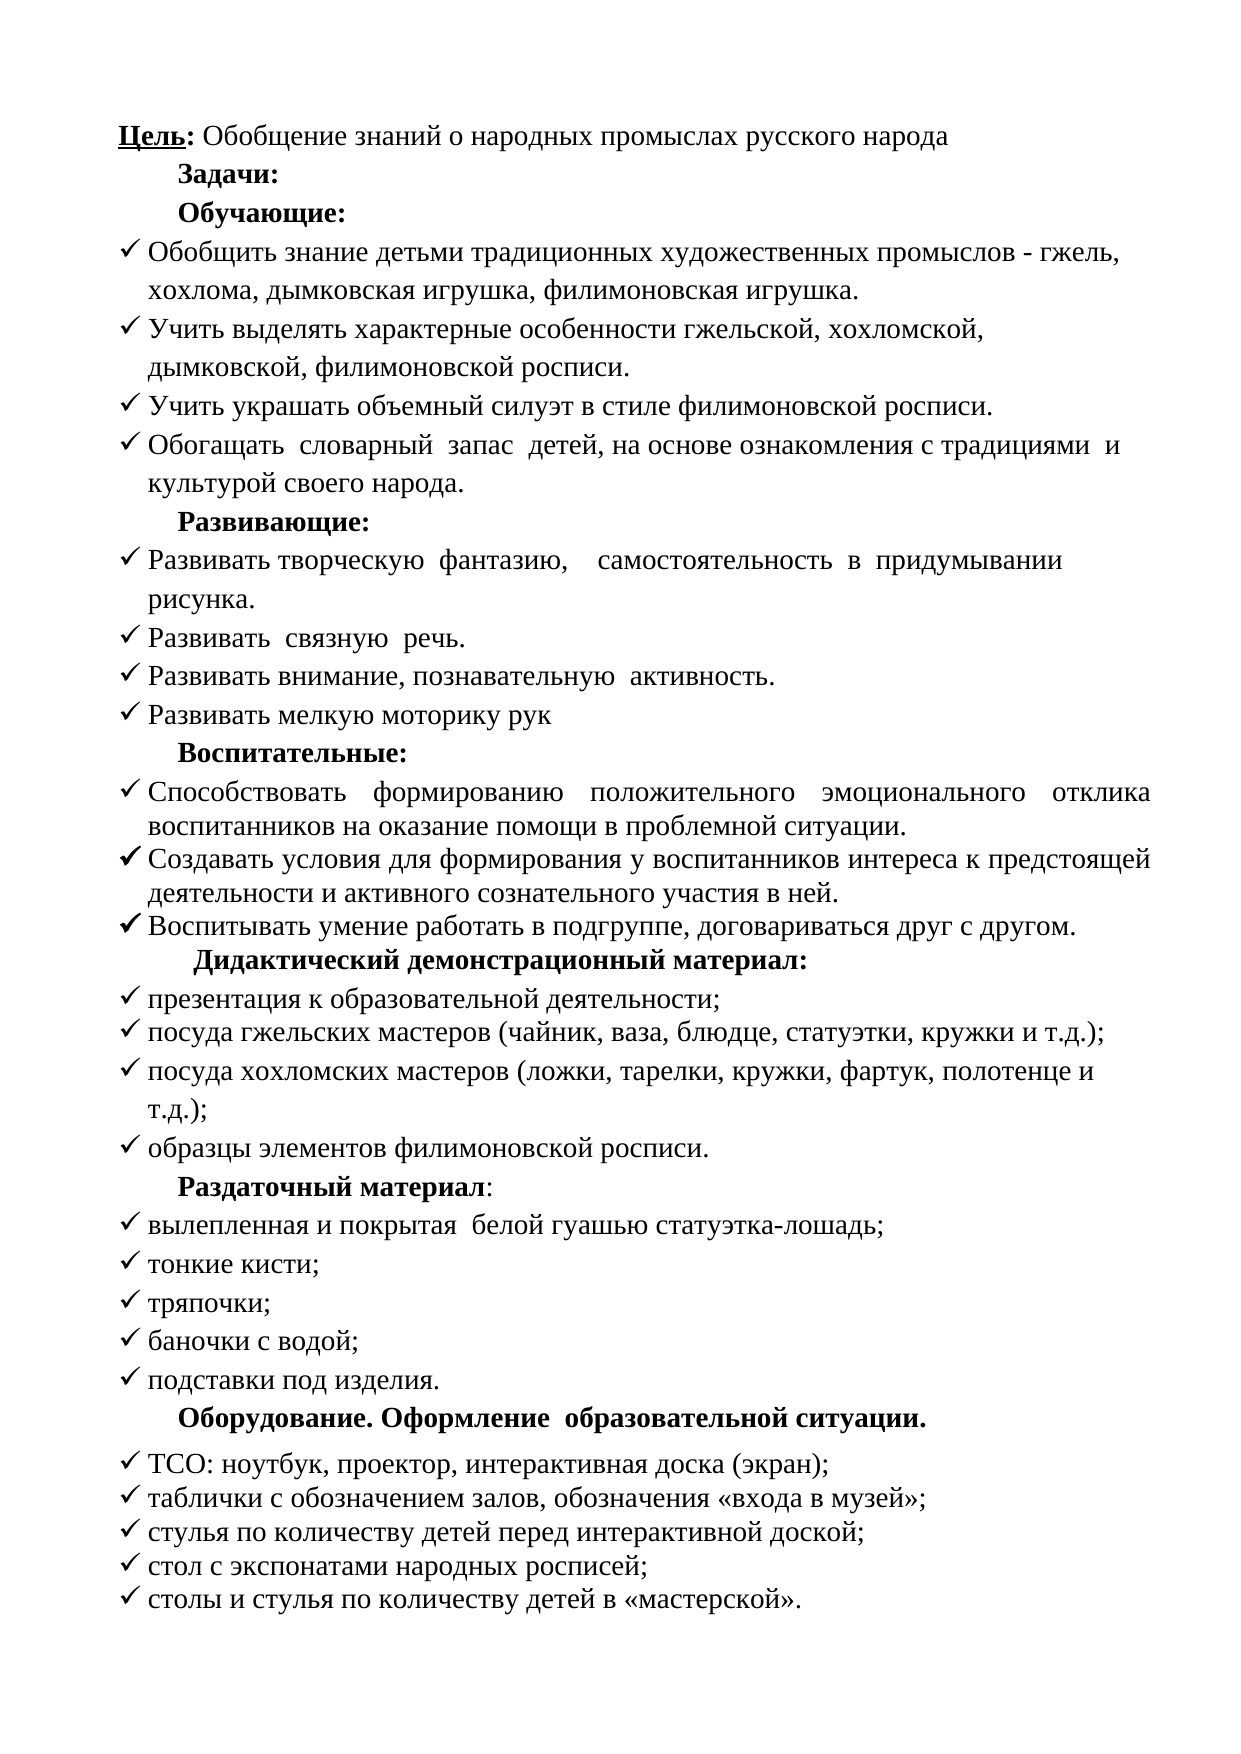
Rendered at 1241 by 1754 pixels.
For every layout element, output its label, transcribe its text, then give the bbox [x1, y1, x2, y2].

list Обобщить знание детьми традиционных художественных промыслов - гжель, хохлома, дымковская игрушка, филимоновская игрушка. [118, 234, 1152, 306]
list Развивать мелкую моторику рук [118, 697, 1152, 731]
list Развивать связную речь. [118, 620, 1152, 653]
text Раздаточный материал: [118, 1169, 1140, 1202]
list Способствовать формированию положительного эмоционального отклика воспитанников на оказание помощи в проблемной ситуации. [118, 774, 1152, 841]
list Учить выделять характерные особенности гжельской, хохломской, дымковской, филимоновской росписи. [118, 311, 1152, 383]
list подставки под изделия. [118, 1362, 1152, 1396]
list презентация к образовательной деятельности; [118, 981, 1152, 1014]
list баночки с водой; [118, 1323, 1152, 1357]
list тряпочки; [118, 1285, 1152, 1318]
list столы и стулья по количеству детей в «мастерской». [118, 1581, 1152, 1615]
text Дидактический демонстрационный материал: [193, 942, 1152, 976]
list ТСО: ноутбук, проектор, интерактивная доска (экран); [118, 1447, 1152, 1480]
text Обучающие: [118, 195, 1140, 229]
list Учить украшать объемный силуэт в стиле филимоновской росписи. [118, 388, 1152, 422]
text Развивающие: [118, 504, 1140, 537]
list посуда гжельских мастеров (чайник, ваза, блюдце, статуэтки, кружки и т.д.); [118, 1014, 1152, 1048]
text Цель: Обобщение знаний о народных промыслах русского народа [118, 118, 1152, 152]
list Обогащать словарный запас детей, на основе ознакомления с традициями и культурой своего народа. [118, 427, 1152, 499]
text Задачи: [118, 157, 1140, 190]
list тонкие кисти; [118, 1246, 1152, 1280]
list стулья по количеству детей перед интерактивной доской; [118, 1514, 1152, 1548]
list Создавать условия для формирования у воспитанников интереса к предстоящей деятельности и активного сознательного участия в ней. [118, 841, 1152, 908]
text Воспитательные: [118, 736, 1140, 769]
list Развивать творческую фантазию, самостоятельность в придумывании рисунка. [118, 542, 1152, 615]
list образцы элементов филимоновской росписи. [118, 1130, 1152, 1164]
list Развивать внимание, познавательную активность. [118, 658, 1152, 692]
list вылепленная и покрытая белой гуашью статуэтка-лошадь; [118, 1207, 1152, 1241]
list стол с экспонатами народных росписей; [118, 1548, 1152, 1581]
text Оборудование. Оформление образовательной ситуации. [118, 1401, 1140, 1434]
list таблички с обозначением залов, обозначения «входа в музей»; [118, 1480, 1152, 1514]
list посуда хохломских мастеров (ложки, тарелки, кружки, фартук, полотенце и т.д.); [118, 1053, 1152, 1125]
list Воспитывать умение работать в подгруппе, договариваться друг с другом. [118, 908, 1152, 942]
